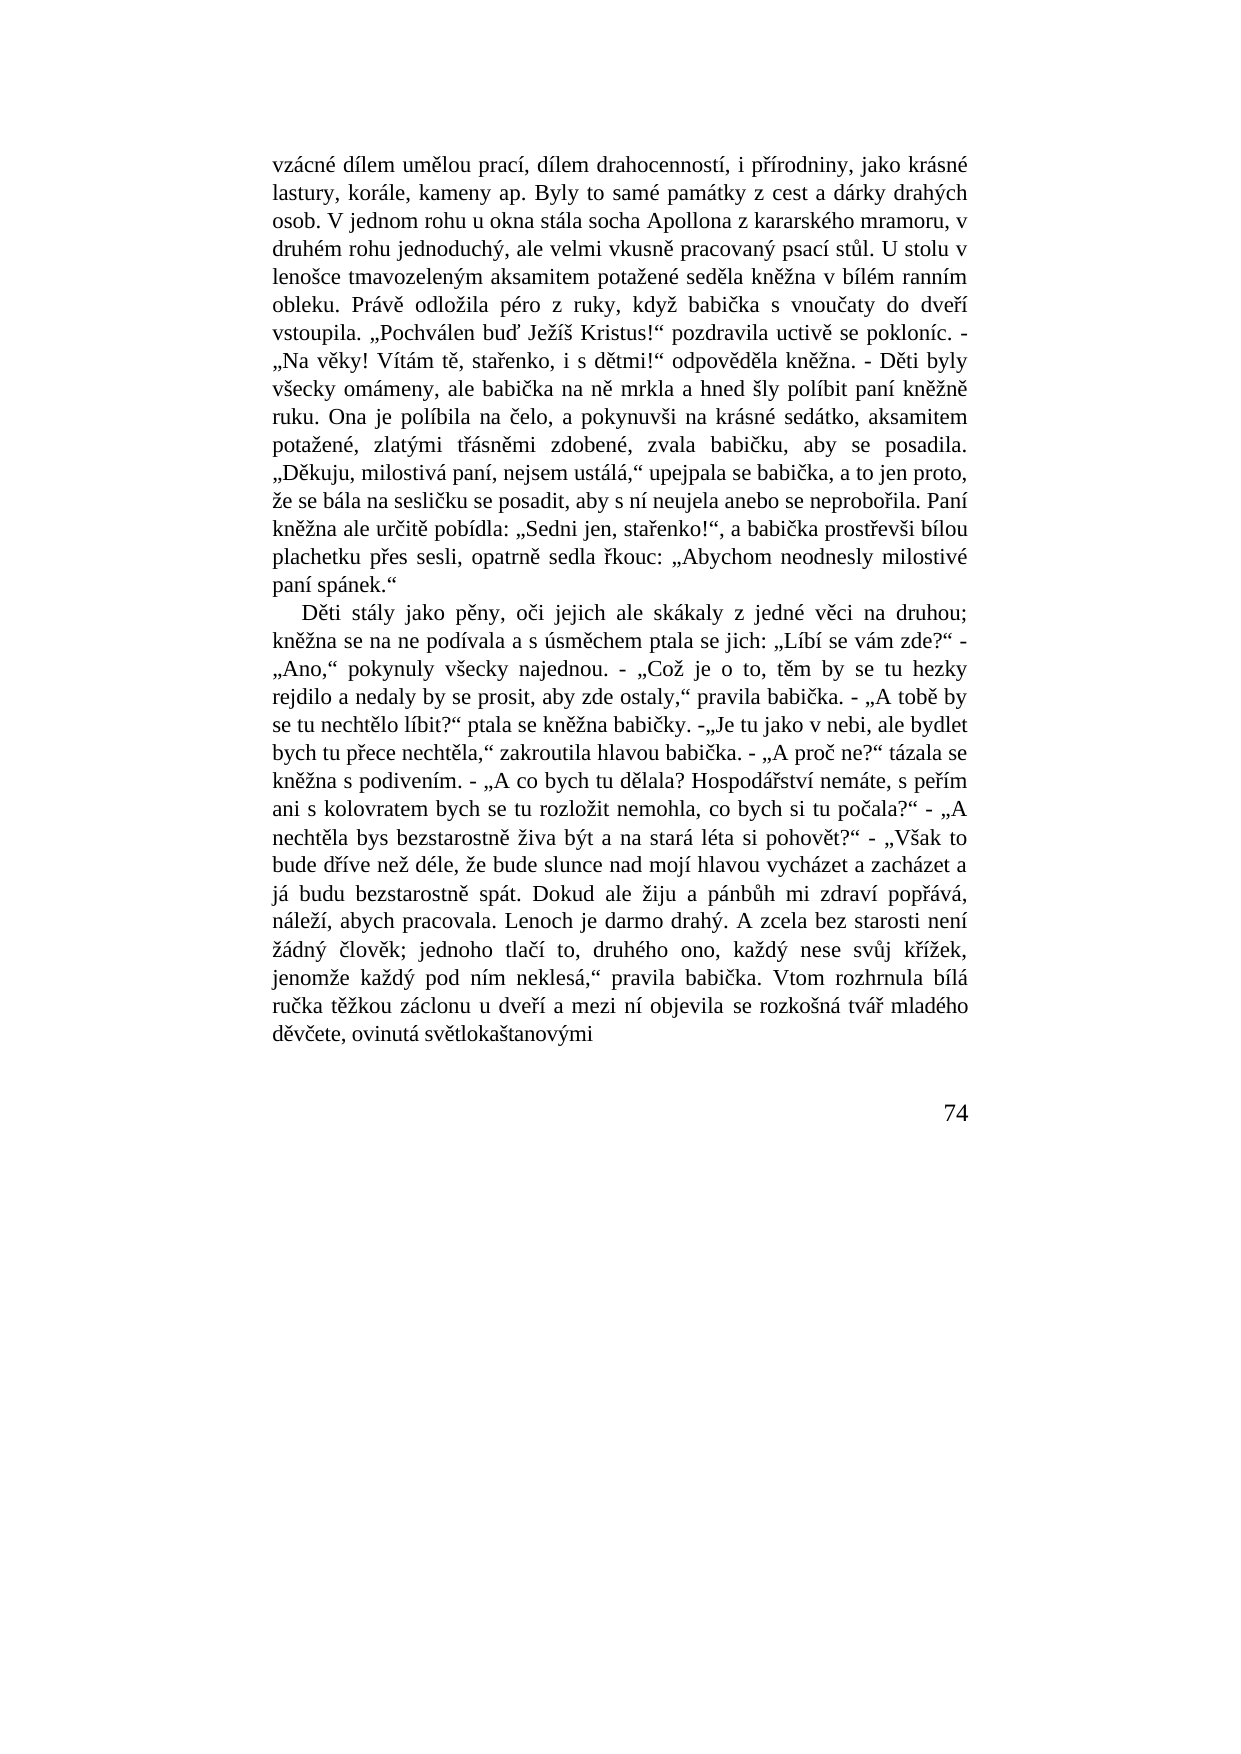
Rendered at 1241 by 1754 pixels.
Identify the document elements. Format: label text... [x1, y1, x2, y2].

text 74 [272, 1098, 968, 1126]
text vzácné dílem umělou prací, dílem drahocenností, i přírodniny, jako krásné lastury, korále, kameny ap. Byly to samé památky z cest a dárky drahých osob. V jednom rohu u okna stála socha Apollona z kararského mramoru, v druhém rohu jednoduchý, ale velmi vkusně pracovaný psací stůl. U stolu v lenošce tmavozeleným aksamitem potažené seděla kněžna v bílém ranním obleku. Právě odložila péro z ruky, když babička s vnoučaty do dveří vstoupila. „Pochválen buď Ježíš Kristus!“ pozdravila uctivě se pokloníc. - „Na věky! Vítám tě, stařenko, i s dětmi!“ odpověděla kněžna. - Děti byly všecky omámeny, ale babička na ně mrkla a hned šly políbit paní kněžně ruku. Ona je políbila na čelo, a pokynuvši na krásné sedátko, aksamitem potažené, zlatými třásněmi zdobené, zvala babičku, aby se posadila. „Děkuju, milostivá paní, nejsem ustálá,“ upejpala se babička, a to jen proto, že se bála na sesličku se posadit, aby s ní neujela anebo se neprobořila. Paní kněžna ale určitě pobídla: „Sedni jen, stařenko!“, a babička prostřevši bílou plachetku přes sesli, opatrně sedla řkouc: „Abychom neodnesly milostivé paní spánek.“ [272, 150, 969, 598]
text Děti stály jako pěny, oči jejich ale skákaly z jedné věci na druhou; kněžna se na ne podívala a s úsměchem ptala se jich: „Líbí se vám zde?“ - „Ano,“ pokynuly všecky najednou. - „Což je o to, těm by se tu hezky rejdilo a nedaly by se prosit, aby zde ostaly,“ pravila babička. - „A tobě by se tu nechtělo líbit?“ ptala se kněžna babičky. -„Je tu jako v nebi, ale bydlet bych tu přece nechtěla,“ zakroutila hlavou babička. - „A proč ne?“ tázala se kněžna s podivením. - „A co bych tu dělala? Hospodářství nemáte, s peřím ani s kolovratem bych se tu rozložit nemohla, co bych si tu počala?“ - „A nechtěla bys bezstarostně živa být a na stará léta si pohovět?“ - „Však to bude dříve než déle, že bude slunce nad mojí hlavou vycházet a zacházet a já budu bezstarostně spát. Dokud ale žiju a pánbůh mi zdraví popřává, náleží, abych pracovala. Lenoch je darmo drahý. A zcela bez starosti není žádný člověk; jednoho tlačí to, druhého ono, každý nese svůj křížek, jenomže každý pod ním neklesá,“ pravila babička. Vtom rozhrnula bílá ručka těžkou záclonu u dveří a mezi ní objevila se rozkošná tvář mladého děvčete, ovinutá světlokaštanovými [272, 598, 969, 1047]
